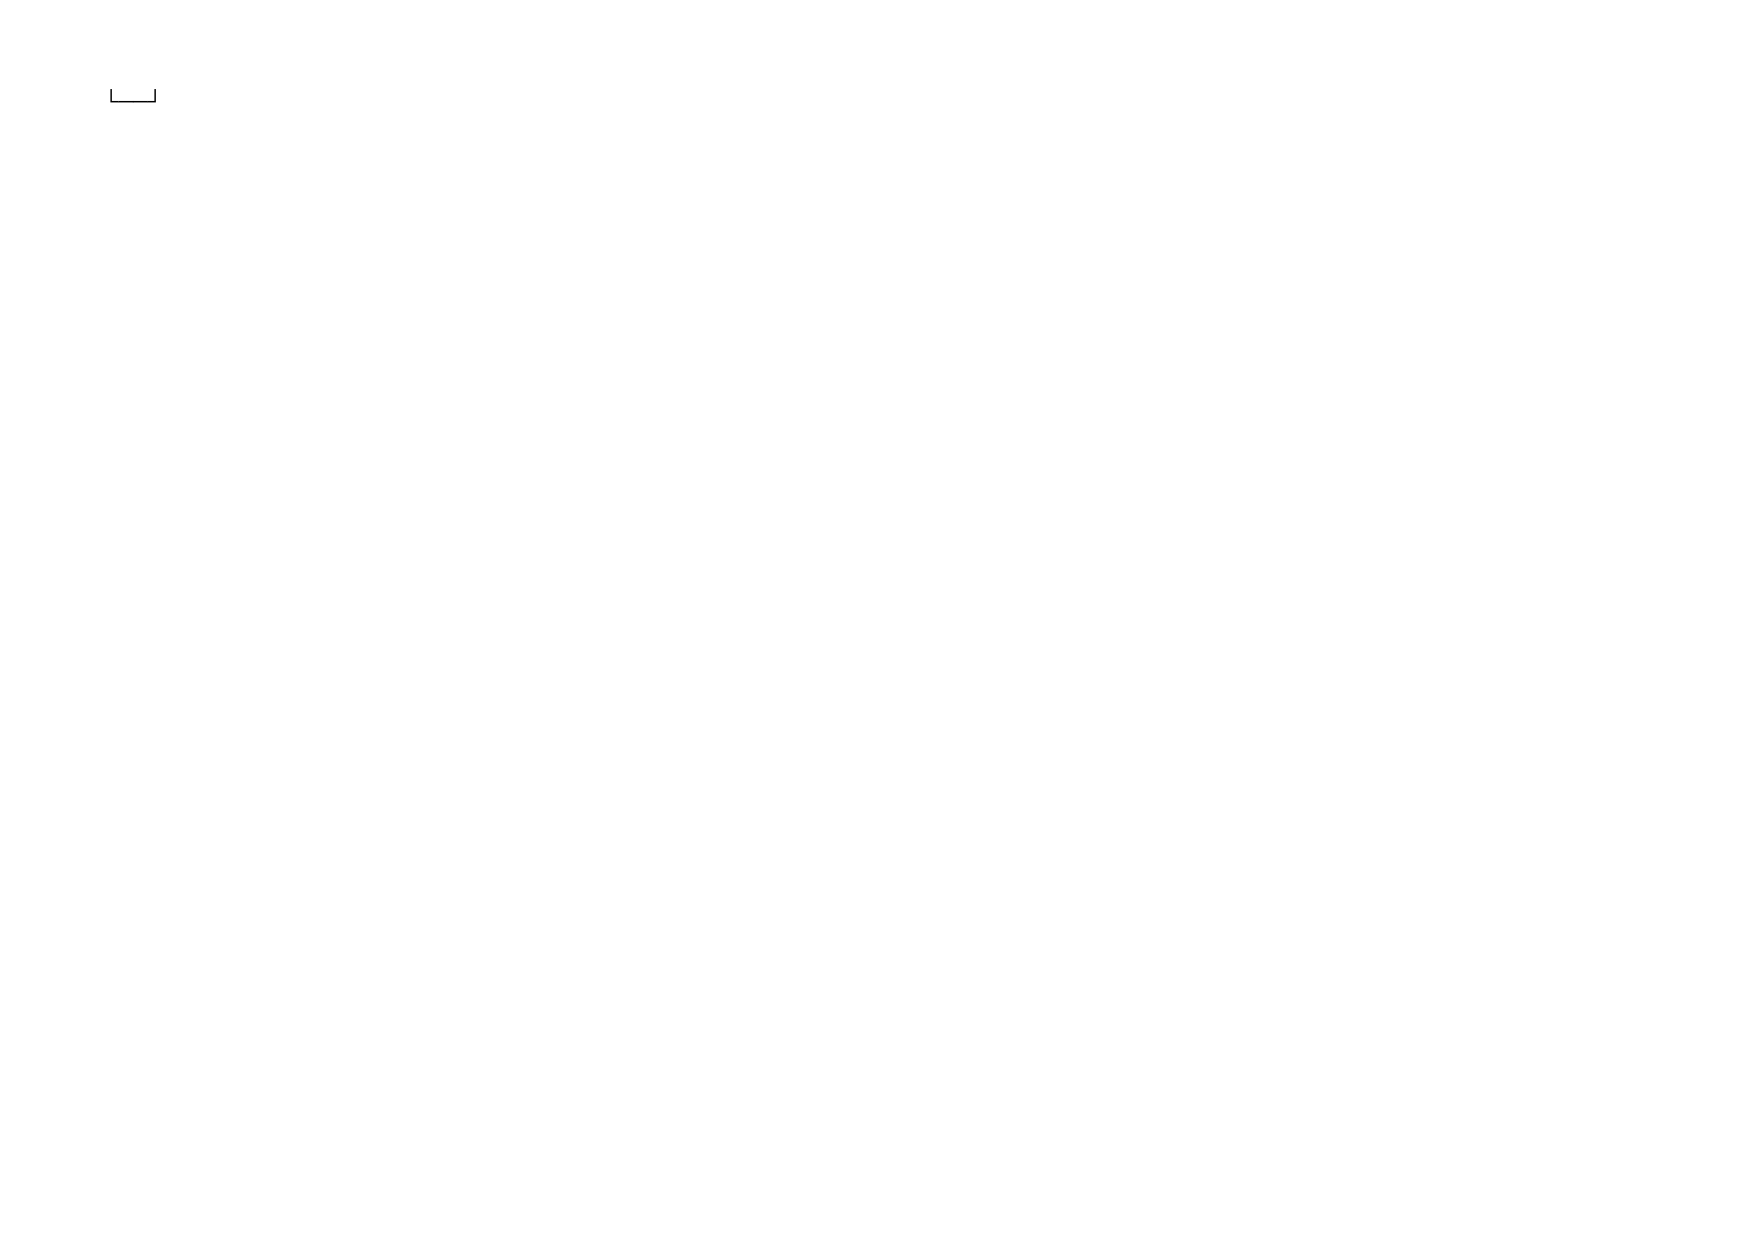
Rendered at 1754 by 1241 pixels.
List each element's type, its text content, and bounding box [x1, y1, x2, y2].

text └──┘ [83, 89, 1665, 113]
